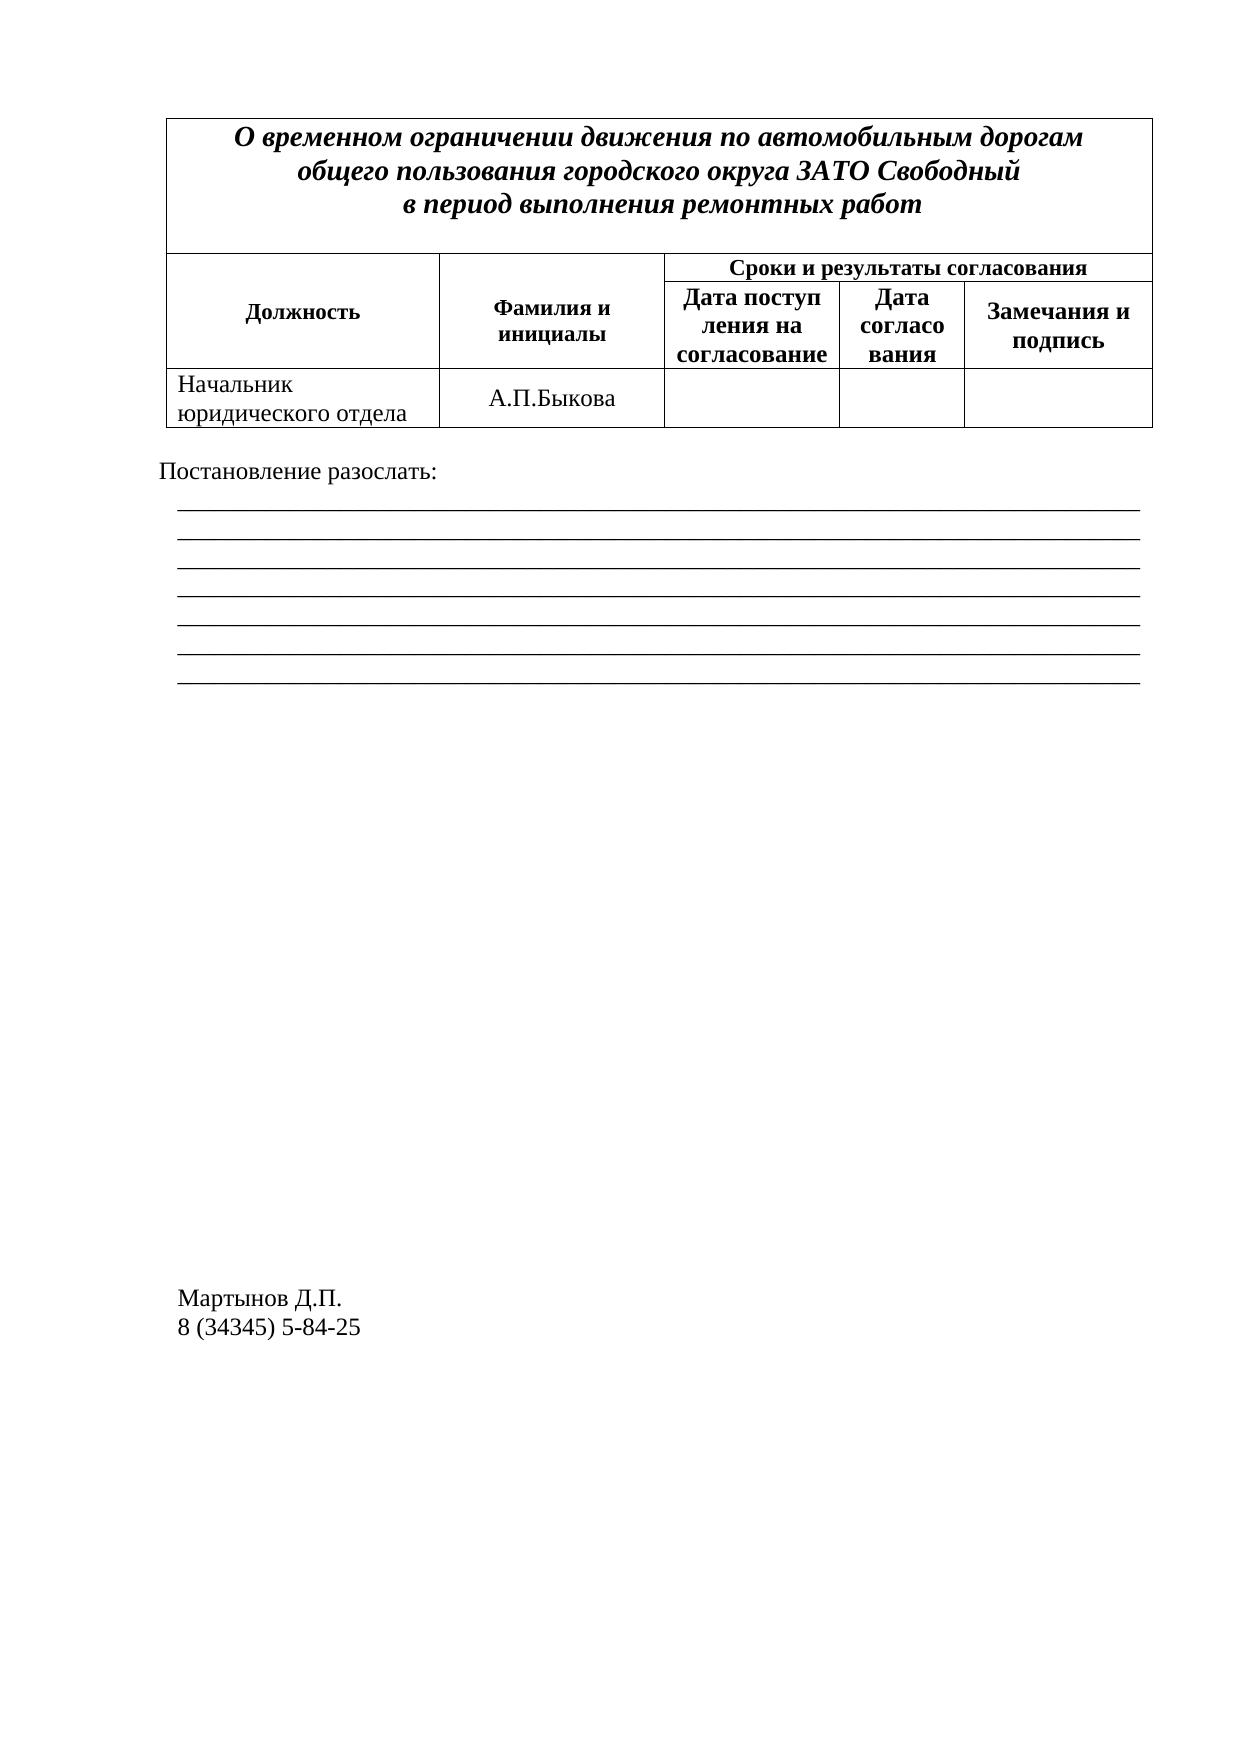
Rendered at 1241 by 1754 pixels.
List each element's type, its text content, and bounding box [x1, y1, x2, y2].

text 8 (34345) 5-84-25 [177, 1312, 1152, 1341]
table_cell Дата поступ ления на согласование [665, 282, 839, 368]
table_cell А.П.Быкова [440, 369, 664, 427]
table_cell Начальник юридического отдела [167, 369, 439, 427]
table_cell Должность [167, 254, 439, 368]
table_cell Сроки и результаты согласования [665, 254, 1152, 281]
text Мартынов Д.П. [177, 1283, 1152, 1312]
table_cell Замечания и подпись [965, 282, 1152, 368]
table_cell Дата согласо вания [840, 282, 964, 368]
table_cell [965, 369, 1152, 427]
table_cell Фамилия и инициалы [440, 254, 664, 368]
text Постановление разослать: [158, 456, 1152, 485]
table_header О временном ограничении движения по автомобильным дорогам общего пользования городского округа ЗАТО Свободный в период выполнения ремонтных работ [167, 119, 1152, 253]
table_cell [665, 369, 839, 427]
table_cell [840, 369, 964, 427]
text ___________________________________________________________________________________________________________________________________________________________________________________________________________________________________________________________________________________________________________________________________________________________________________________________________________________________________________________________________________________________________________________________________________________________ [177, 485, 1152, 686]
